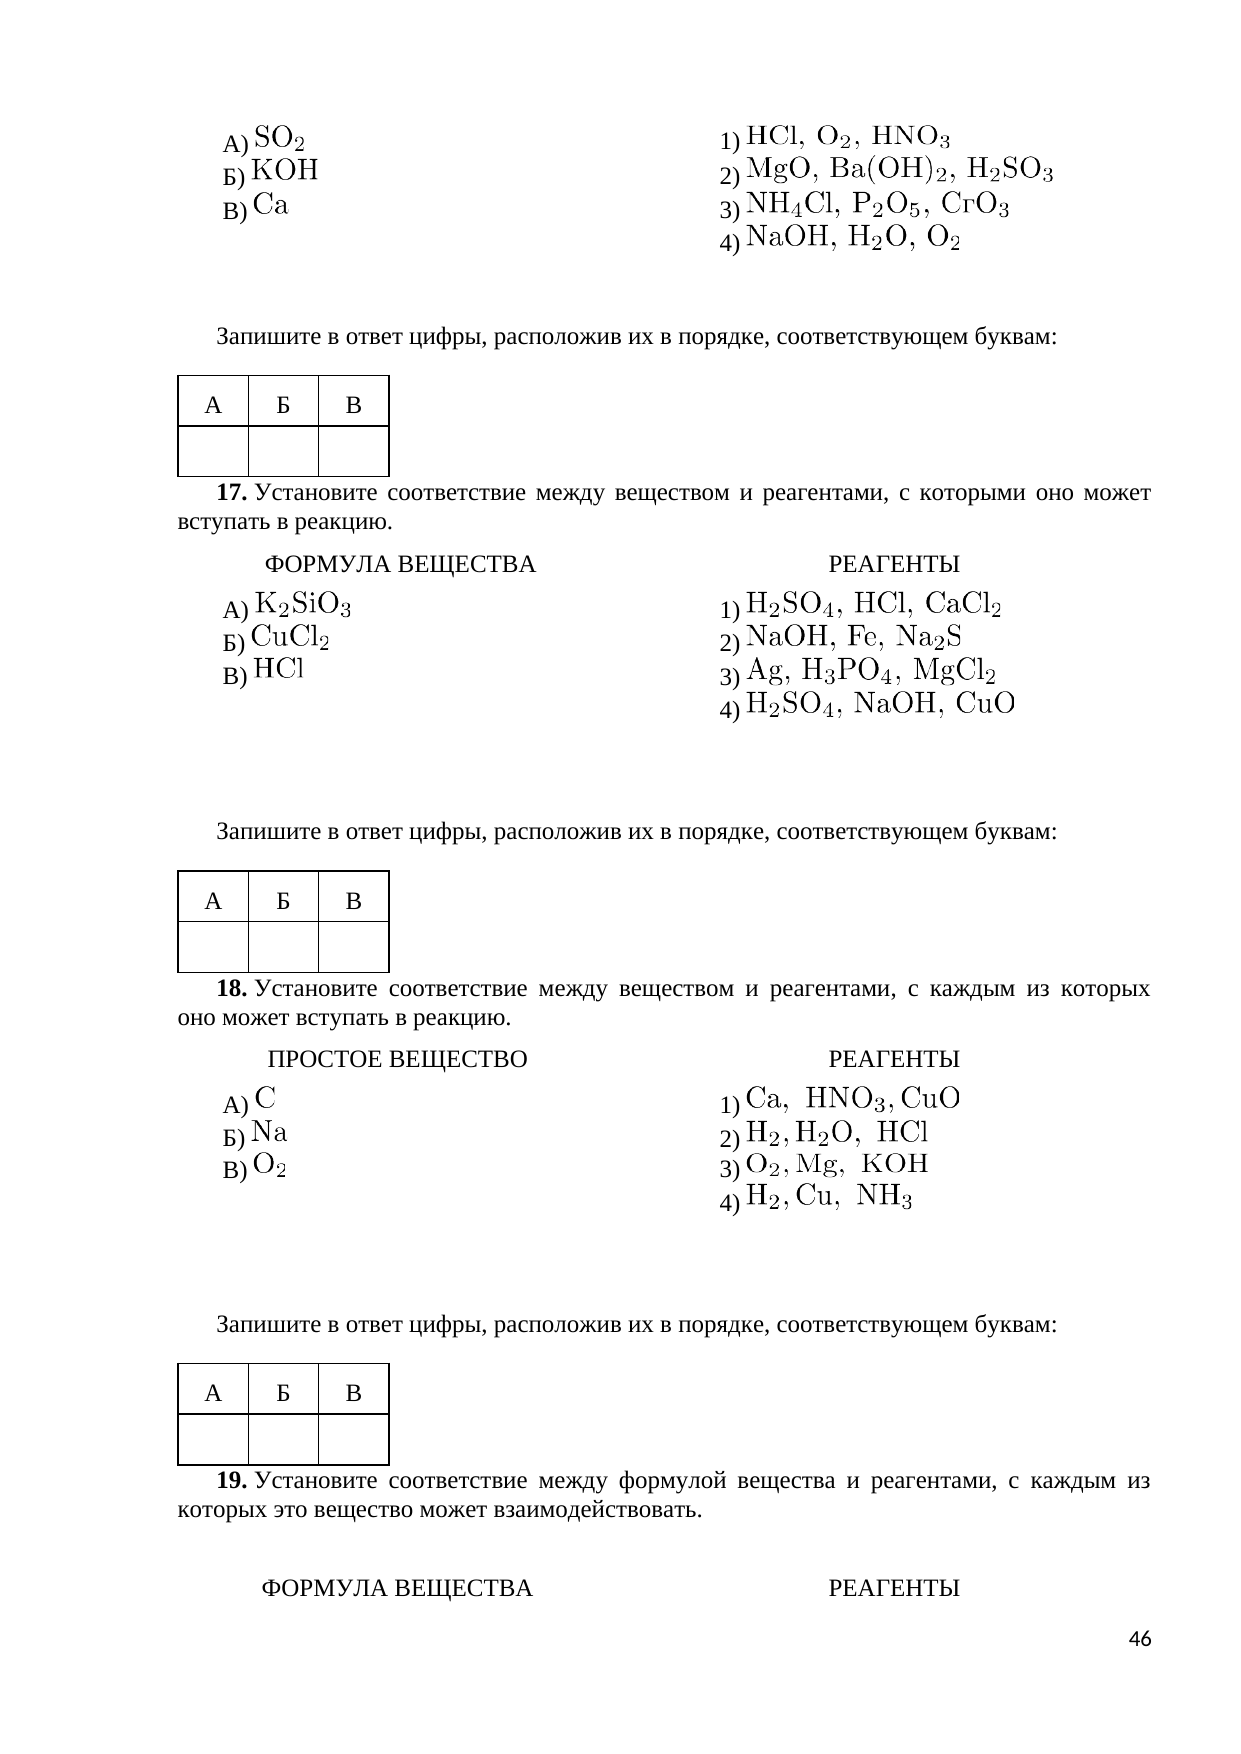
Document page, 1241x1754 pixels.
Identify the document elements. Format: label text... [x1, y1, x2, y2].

picture [746, 1085, 959, 1114]
picture [746, 623, 961, 652]
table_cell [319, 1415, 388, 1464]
picture [255, 1085, 275, 1114]
picture [746, 1182, 912, 1211]
picture [251, 1119, 288, 1147]
text Запишите в ответ цифры, расположив их в порядке, соответствующем буквам: [177, 321, 1152, 349]
picture [253, 657, 304, 684]
picture [253, 1151, 285, 1179]
text 19. Установите соответствие между формулой вещества и реагентами, с каждым из которых это вещество может взаимодействовать. [177, 1465, 1152, 1523]
picture [746, 223, 959, 252]
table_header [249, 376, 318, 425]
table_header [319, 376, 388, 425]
picture [255, 590, 350, 619]
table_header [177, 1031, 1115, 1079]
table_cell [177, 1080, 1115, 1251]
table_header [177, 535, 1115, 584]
picture [251, 157, 318, 186]
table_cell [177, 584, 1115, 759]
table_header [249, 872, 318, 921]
picture [255, 124, 304, 153]
picture [746, 590, 1001, 619]
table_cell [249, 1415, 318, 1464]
text 17. Установите соответствие между веществом и реагентами, с которыми оно может вступать в реакцию. [177, 477, 1152, 535]
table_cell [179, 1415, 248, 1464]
picture [746, 124, 950, 150]
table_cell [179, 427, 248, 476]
picture [746, 1152, 928, 1178]
text Запишите в ответ цифры, расположив их в порядке, соответствующем буквам: [177, 816, 1152, 845]
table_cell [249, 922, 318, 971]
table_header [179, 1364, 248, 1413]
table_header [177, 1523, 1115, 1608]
picture [251, 623, 329, 652]
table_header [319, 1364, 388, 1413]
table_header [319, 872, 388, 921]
picture [746, 690, 1014, 719]
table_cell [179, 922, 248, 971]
text 18. Установите соответствие между веществом и реагентами, с каждым из которых оно может вступать в реакцию. [177, 973, 1152, 1031]
picture [746, 190, 1009, 219]
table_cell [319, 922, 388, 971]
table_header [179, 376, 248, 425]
picture [746, 1119, 928, 1148]
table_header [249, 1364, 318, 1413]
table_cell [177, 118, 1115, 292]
text Запишите в ответ цифры, расположив их в порядке, соответствующем буквам: [177, 1309, 1152, 1338]
picture [746, 154, 1053, 185]
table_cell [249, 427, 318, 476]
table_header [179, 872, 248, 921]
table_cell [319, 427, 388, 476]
picture [253, 191, 289, 220]
picture [746, 657, 995, 686]
